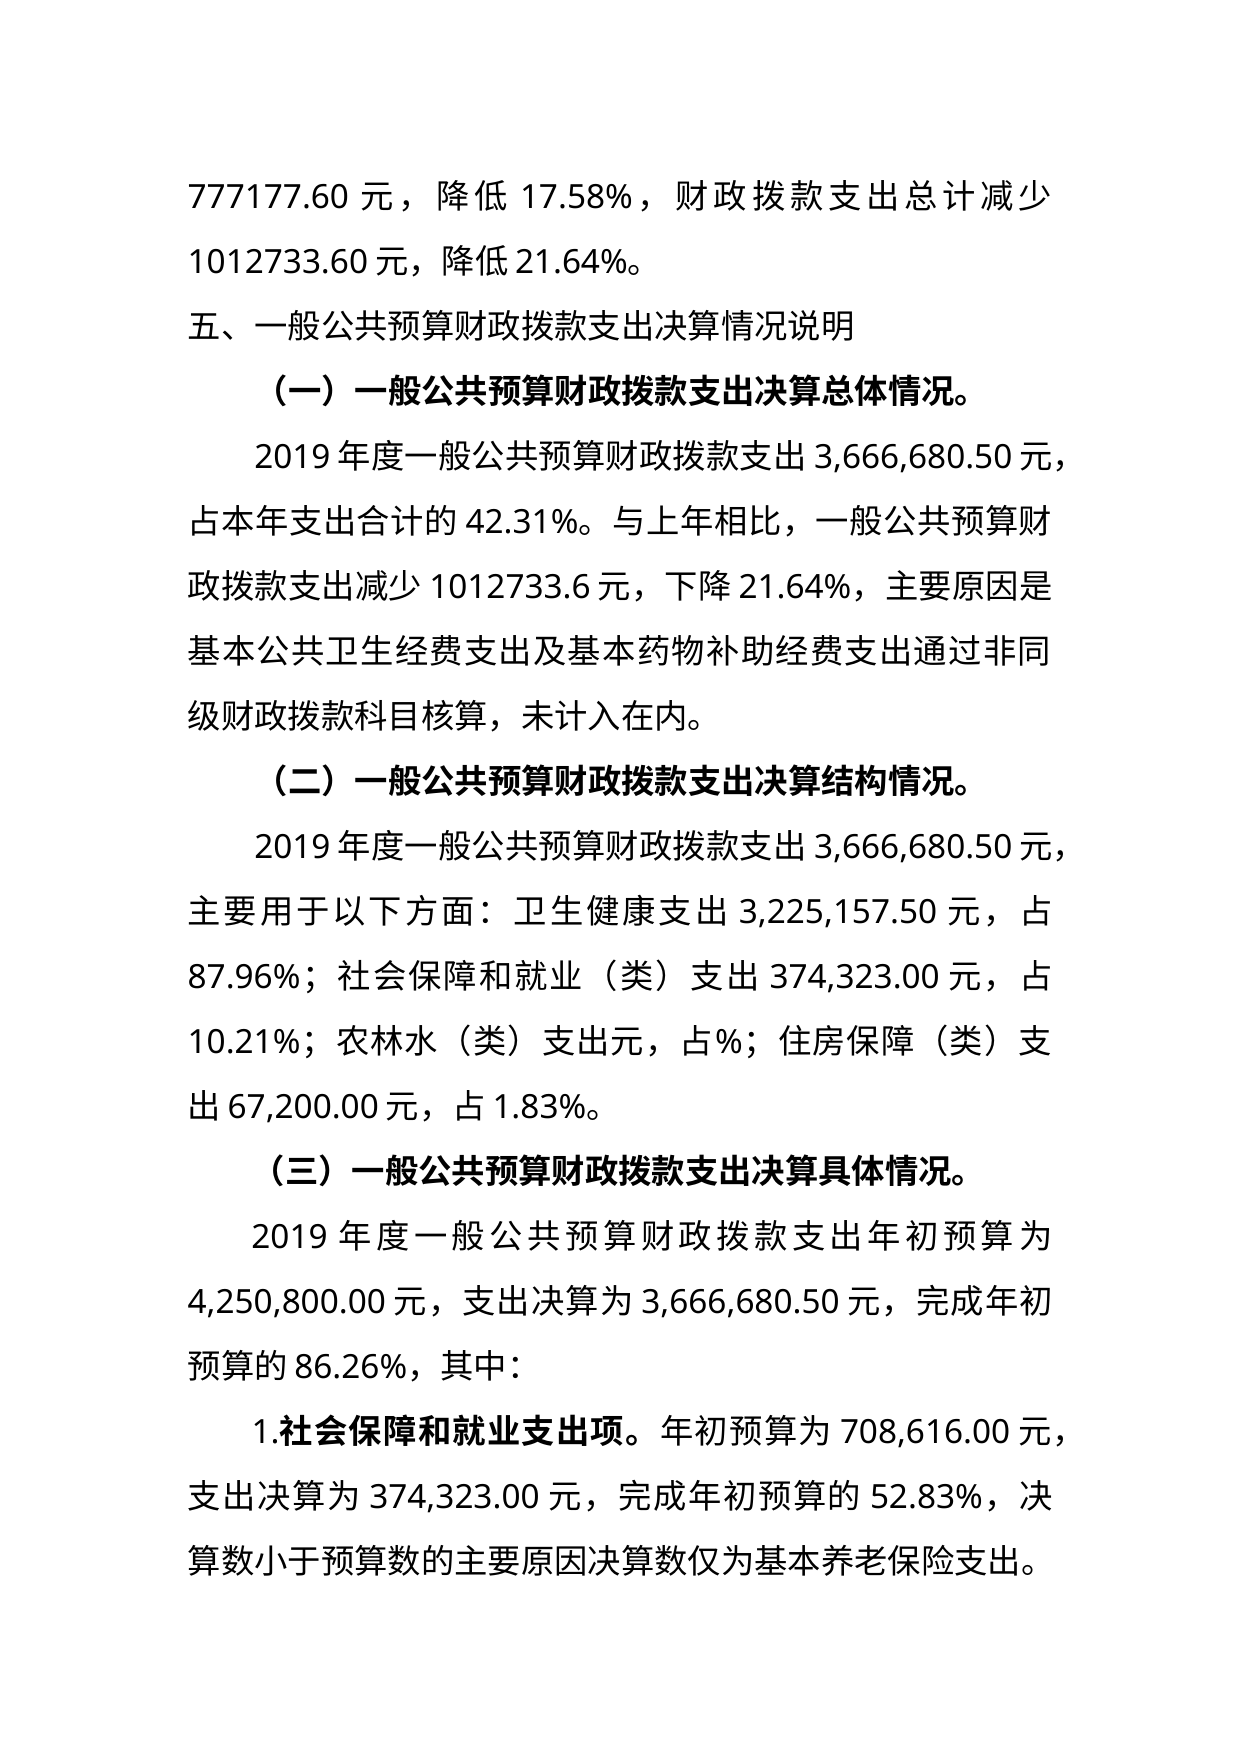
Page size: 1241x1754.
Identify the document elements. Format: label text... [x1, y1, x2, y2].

text 五、一般公共预算财政拨款支出决算情况说明 [187, 292, 1053, 357]
text 2019年度一般公共预算财政拨款支出3,666,680.50元，占本年支出合计的42.31%。与上年相比，一般公共预算财政拨款支出减少1012733.6元，下降21.64%，主要原因是基本公共卫生经费支出及基本药物补助经费支出通过非同级财政拨款科目核算，未计入在内。 [187, 422, 1053, 747]
text （三）一般公共预算财政拨款支出决算具体情况。 [187, 1137, 1053, 1202]
list 社会保障和就业支出项。年初预算为708,616.00元，支出决算为374,323.00元，完成年初预算的52.83%，决算数小于预算数的主要原因决算数仅为基本养老保险支出。 [187, 1397, 1053, 1592]
list 一般公共预算财政拨款支出决算结构情况。 [187, 747, 1053, 812]
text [187, 162, 1053, 292]
text 2019年度一般公共预算财政拨款支出年初预算为4,250,800.00元，支出决算为3,666,680.50元，完成年初预算的86.26%，其中： [187, 1202, 1053, 1397]
text 2019年度一般公共预算财政拨款支出3,666,680.50元，主要用于以下方面：卫生健康支出3,225,157.50元，占87.96%；社会保障和就业（类）支出374,323.00元，占10.21%；农林水（类）支出元，占%；住房保障（类）支出67,200.00元，占1.83%。 [187, 812, 1053, 1137]
list 一般公共预算财政拨款支出决算总体情况。 [187, 357, 1053, 422]
